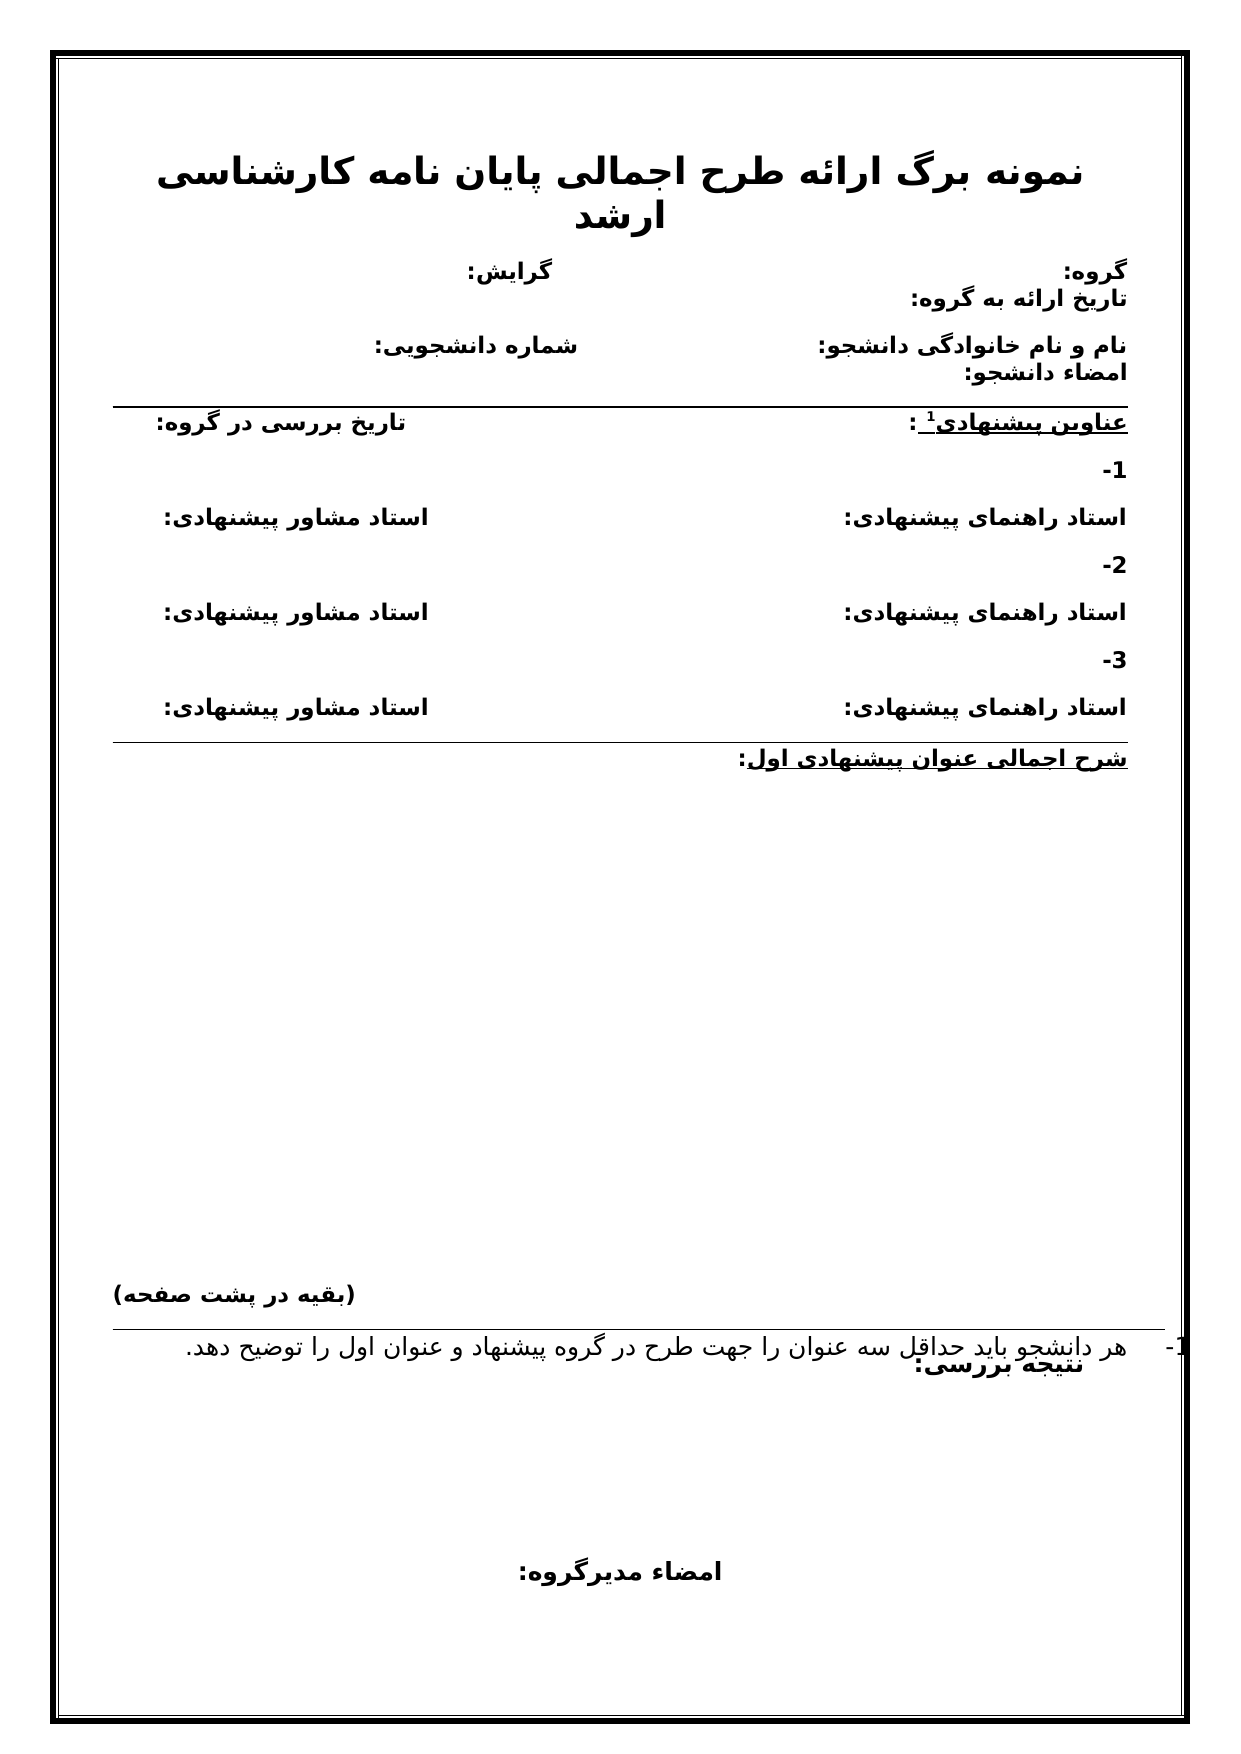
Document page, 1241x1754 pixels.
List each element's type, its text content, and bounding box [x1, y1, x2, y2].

text شرح اجمالی عنوان پیشنهادی اول: [112, 743, 1128, 772]
text 1- [112, 457, 1128, 484]
text استاد راهنمای پیشنهادی: استاد مشاور پیشنهادی: [112, 694, 1128, 721]
text نمونه برگ ارائه طرح اجمالی پایان نامه کارشناسی ارشد [112, 150, 1128, 237]
list نتیجه بررسی: [112, 1361, 1162, 1376]
list امضاء مدیرگروه: [112, 1557, 1128, 1586]
text گروه: گرایش: تاریخ ارائه به گروه: [112, 258, 1128, 311]
list هر دانشجو باید حداقل سه عنوان را جهت طرح در گروه پیشنهاد و عنوان اول را توضیح دهد. [112, 1330, 1165, 1361]
text 2- [112, 552, 1128, 579]
text عناوین پیشنهادی1 : تاریخ بررسی در گروه: [112, 407, 1128, 436]
text استاد راهنمای پیشنهادی: استاد مشاور پیشنهادی: [112, 504, 1128, 531]
text (بقیه در پشت صفحه) [112, 1278, 1128, 1308]
text استاد راهنمای پیشنهادی: استاد مشاور پیشنهادی: [112, 599, 1128, 626]
text نام و نام خانوادگی دانشجو: شماره دانشجویی: امضاء دانشجو: [112, 332, 1128, 386]
text 3- [112, 647, 1128, 674]
